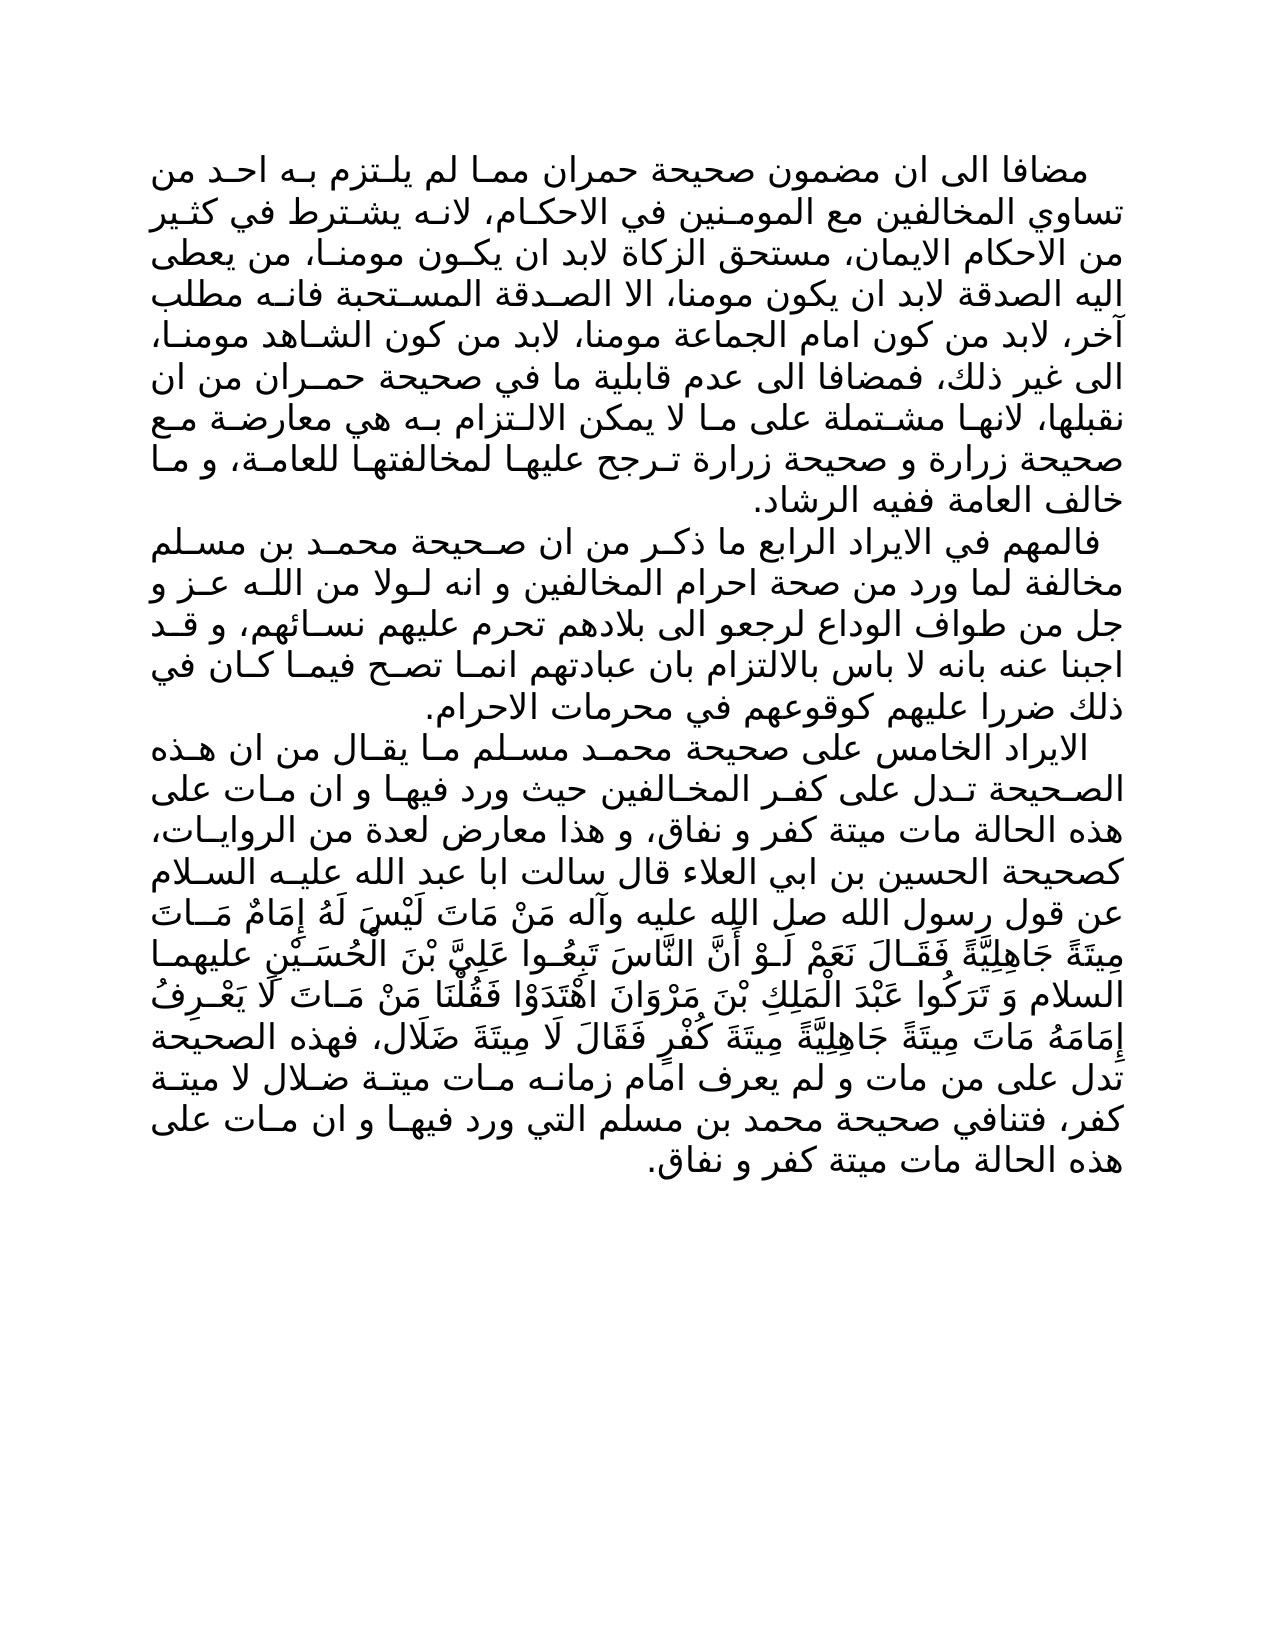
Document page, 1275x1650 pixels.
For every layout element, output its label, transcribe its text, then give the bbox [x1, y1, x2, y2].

text مضافا الى ان مضمون صحيحة حمران مما لم يلتزم به احد من تساوي المخالفين مع المومنين في الاحكام، لانه يشترط في كثير من الاحكام الايمان، مستحق الزكاة لابد ان يكون مومنا، من يعطى اليه الصدقة لابد ان يكون مومنا، الا الصدقة المستحبة فانه مطلب آخر، لابد من كون امام الجماعة مومنا، لابد من كون الشاهد مومنا، الى غير ذلك، فمضافا الى عدم قابلية ما في صحيحة حمران من ان نقبلها، لانها مشتملة على ما لا يمكن الالتزام به هي معارضة مع صحيحة زرارة و صحيحة زرارة ترجح عليها لمخالفتها للعامة، و ما خالف العامة ففيه الرشاد. [150, 150, 1125, 521]
text فالمهم في الايراد الرابع ما ذكر من ان صحيحة محمد بن مسلم مخالفة لما ورد من صحة احرام المخالفين و انه لولا من الله عز و جل من طواف الوداع لرجعو الى بلادهم تحرم عليهم نسائهم، و قد اجبنا عنه بانه لا باس بالالتزام بان عبادتهم انما تصح فيما كان في ذلك ضررا عليهم كوقوعهم في محرمات الاحرام. [150, 521, 1125, 727]
text الايراد الخامس على صحيحة محمد مسلم ما يقال من ان هذه الصحيحة تدل على كفر المخالفين حيث ورد فيها و ان مات على هذه الحالة مات ميتة كفر و نفاق، و هذا معارض لعدة من الروايات، كصحيحة الحسين بن ابي العلاء قال سالت ابا عبد الله عليه السلام عن قول رسول الله صل الله عليه وآله مَنْ مَاتَ لَيْسَ لَهُ إِمَامٌ مَاتَ مِيتَةً جَاهِلِيَّةً فَقَالَ نَعَمْ لَوْ أَنَّ النَّاسَ تَبِعُوا عَلِيَّ بْنَ الْحُسَيْنِ عليهما السلام وَ تَرَكُوا عَبْدَ الْمَلِكِ بْنَ مَرْوَانَ اهْتَدَوْا فَقُلْنَا مَنْ مَاتَ لَا يَعْرِفُ إِمَامَهُ مَاتَ مِيتَةً جَاهِلِيَّةً مِيتَةَ كُفْرٍ فَقَالَ لَا مِيتَةَ ضَلَال‏، فهذه الصحيحة تدل على من مات و لم يعرف امام زمانه مات ميتة ضلال لا ميتة كفر، فتنافي صحيحة محمد بن مسلم التي ورد فيها و ان مات على هذه الحالة مات ميتة كفر و نفاق. [150, 727, 1125, 1181]
